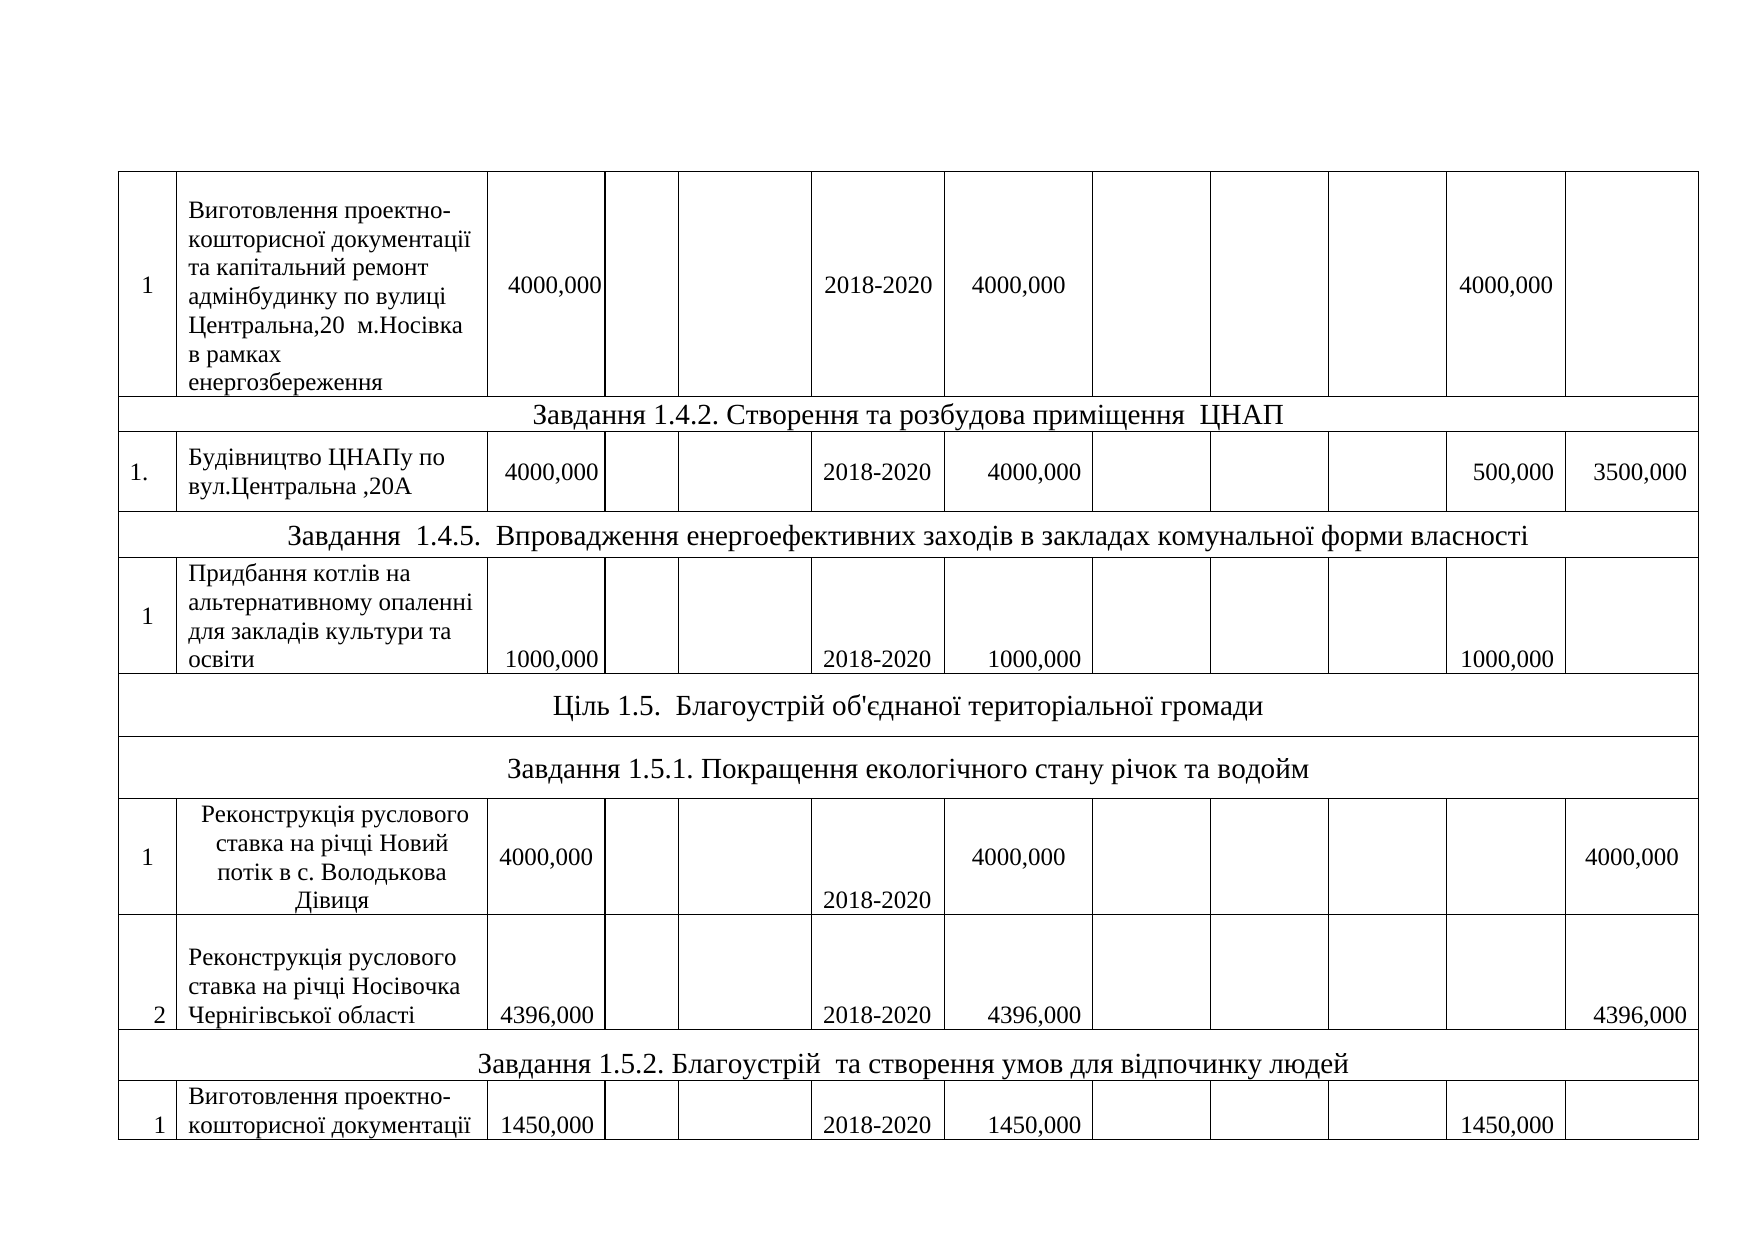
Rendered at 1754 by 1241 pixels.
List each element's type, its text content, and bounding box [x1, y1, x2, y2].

table_cell 2018-2020 [812, 799, 944, 914]
table_cell 2018-2020 [812, 915, 944, 1028]
table_cell [679, 1081, 811, 1139]
table_cell Завдання 1.5.2. Благоустрій та створення умов для відпочинку людей [119, 1030, 1698, 1080]
table_cell [1211, 1081, 1328, 1139]
table_cell Реконструкція руслового ставка на річці Носівочка Чернігівської області [177, 915, 487, 1028]
table_cell [606, 915, 678, 1028]
table_cell 4396,000 [945, 915, 1092, 1028]
table_cell 1 [119, 558, 176, 673]
table_cell Реконструкція руслового ставка на річці Новий потік в с. Володькова Дівиця [177, 799, 487, 914]
table_cell [1447, 799, 1565, 914]
table_cell [1211, 799, 1328, 914]
table_cell 4000,000 [488, 432, 604, 511]
table_cell [1093, 915, 1210, 1028]
table_cell 3500,000 [1566, 432, 1698, 511]
table_cell Завдання 1.5.1. Покращення екологічного стану річок та водойм [119, 737, 1698, 798]
table_cell Придбання котлів на альтернативному опаленні для закладів культури та освіти [177, 558, 487, 673]
table_cell Ціль 1.5. Благоустрій об'єднаної територіальної громади [119, 674, 1698, 736]
table_cell 1000,000 [488, 558, 604, 673]
table_cell [679, 172, 811, 396]
table_cell 4000,000 [945, 432, 1092, 511]
table_cell 4000,000 [945, 799, 1092, 914]
table_cell 2018-2020 [812, 1081, 944, 1139]
table_cell 1450,000 [945, 1081, 1092, 1139]
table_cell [177, 1081, 487, 1139]
table_cell 2018-2020 [812, 172, 944, 396]
table_cell [679, 432, 811, 511]
table_cell Виготовлення проектно- кошторисної документації та капітальний ремонт адмінбудинку по вулиці Центральна,20 м.Носівка в рамках енергозбереження [177, 172, 487, 396]
table_cell [1211, 915, 1328, 1028]
table_cell 4000,000 [1566, 799, 1698, 914]
table_cell [1093, 799, 1210, 914]
table_cell [1211, 432, 1328, 511]
table_cell 1 [119, 799, 176, 914]
table_cell 2018-2020 [812, 558, 944, 673]
table_cell [679, 558, 811, 673]
table_cell [606, 799, 678, 914]
table_cell 2018-2020 [812, 432, 944, 511]
table_cell [1211, 558, 1328, 673]
table_cell 1 [119, 172, 176, 396]
table_cell 4396,000 [488, 915, 604, 1028]
table_cell [1329, 432, 1446, 511]
table_cell [1211, 172, 1328, 396]
table_cell [1093, 172, 1210, 396]
table_cell [1329, 1081, 1446, 1139]
table_cell 4000,000 [488, 799, 604, 914]
table_cell [1093, 558, 1210, 673]
table_cell 4000,000 [945, 172, 1092, 396]
table_cell [1566, 1081, 1698, 1139]
table_cell 500,000 [1447, 432, 1565, 511]
table_cell [606, 172, 678, 396]
table_cell [1329, 172, 1446, 396]
table_cell [606, 558, 678, 673]
table_cell [606, 432, 678, 511]
table_cell [1566, 558, 1698, 673]
table_cell [606, 1081, 678, 1139]
table_cell [1447, 915, 1565, 1028]
table_cell [1329, 915, 1446, 1028]
table_cell 2 [119, 915, 176, 1028]
table_cell [1093, 1081, 1210, 1139]
table_cell [679, 915, 811, 1028]
table_cell [1329, 558, 1446, 673]
table_cell Завдання 1.4.5. Впровадження енергоефективних заходів в закладах комунальної форми власності [119, 512, 1698, 557]
table_cell 1450,000 [1447, 1081, 1565, 1139]
table_cell Будівництво ЦНАПу по вул.Центральна ,20А [177, 432, 487, 511]
table_cell 4000,000 [488, 172, 604, 396]
table_cell 1000,000 [945, 558, 1092, 673]
table_cell Завдання 1.4.2. Створення та розбудова приміщення ЦНАП [119, 397, 1698, 431]
table_cell 1. [119, 432, 176, 511]
table_cell [1329, 799, 1446, 914]
table_cell [679, 799, 811, 914]
table_cell 1000,000 [1447, 558, 1565, 673]
table_cell [1566, 172, 1698, 396]
table_cell [1093, 432, 1210, 511]
table_cell 1450,000 [488, 1081, 604, 1139]
table_cell 4000,000 [1447, 172, 1565, 396]
table_cell 1 [119, 1081, 176, 1139]
table_cell 4396,000 [1566, 915, 1698, 1028]
